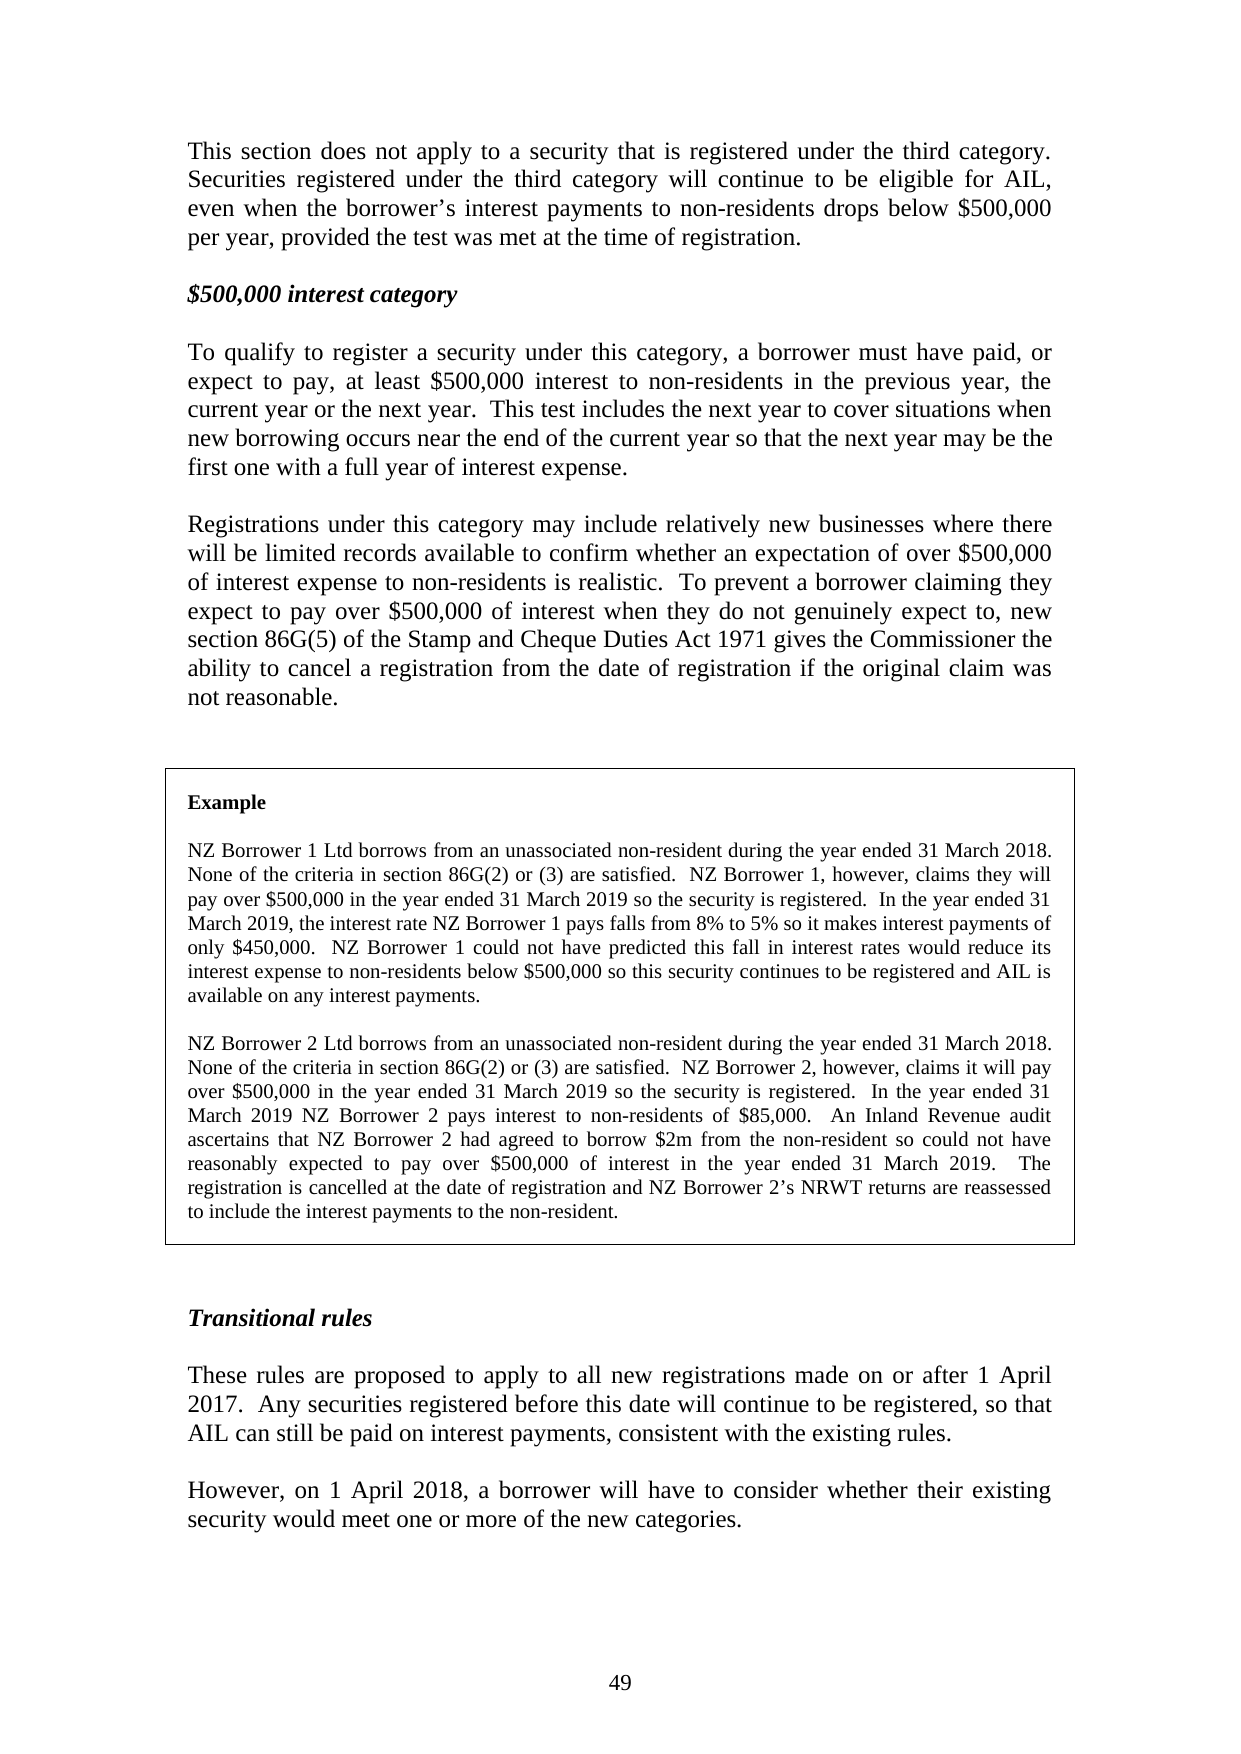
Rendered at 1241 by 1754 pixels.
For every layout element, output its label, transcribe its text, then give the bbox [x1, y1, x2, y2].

text However, on 1 April 2018, a borrower will have to consider whether their existing security would meet one or more of the new categories. [187, 1475, 1053, 1533]
subtitle Transitional rules [187, 1303, 1053, 1331]
text Registrations under this category may include relatively new businesses where there will be limited records available to confirm whether an expectation of over $500,000 of interest expense to non-residents is realistic. To prevent a borrower claiming they expect to pay over $500,000 of interest when they do not genuinely expect to, new section 86G(5) of the Stamp and Cheque Duties Act 1971 gives the Commissioner the ability to cancel a registration from the date of registration if the original claim was not reasonable. [187, 509, 1053, 711]
subtitle $500,000 interest category [187, 279, 1053, 308]
text NZ Borrower 1 Ltd borrows from an unassociated non-resident during the year ended 31 March 2018. None of the criteria in section 86G(2) or (3) are satisfied. NZ Borrower 1, however, claims they will pay over $500,000 in the year ended 31 March 2019 so the security is registered. In the year ended 31 March 2019, the interest rate NZ Borrower 1 pays falls from 8% to 5% so it makes interest payments of only $450,000. NZ Borrower 1 could not have predicted this fall in interest rates would reduce its interest expense to non-residents below $500,000 so this security continues to be registered and AIL is available on any interest payments. [187, 838, 1053, 1007]
text Example [166, 769, 1074, 814]
text NZ Borrower 2 Ltd borrows from an unassociated non-resident during the year ended 31 March 2018. None of the criteria in section 86G(2) or (3) are satisfied. NZ Borrower 2, however, claims it will pay over $500,000 in the year ended 31 March 2019 so the security is registered. In the year ended 31 March 2019 NZ Borrower 2 pays interest to non-residents of $85,000. An Inland Revenue audit ascertains that NZ Borrower 2 had agreed to borrow $2m from the non-resident so could not have reasonably expected to pay over $500,000 of interest in the year ended 31 March 2019. The registration is cancelled at the date of registration and NZ Borrower 2’s NRWT returns are reassessed to include the interest payments to the non-resident. [166, 1009, 1074, 1244]
text These rules are proposed to apply to all new registrations made on or after 1 April 2017. Any securities registered before this date will continue to be registered, so that AIL can still be paid on interest payments, consistent with the existing rules. [187, 1360, 1053, 1446]
text To qualify to register a security under this category, a borrower must have paid, or expect to pay, at least $500,000 interest to non-residents in the previous year, the current year or the next year. This test includes the next year to cover situations when new borrowing occurs near the end of the current year so that the next year may be the first one with a full year of interest expense. [187, 337, 1053, 481]
text This section does not apply to a security that is registered under the third category. Securities registered under the third category will continue to be eligible for AIL, even when the borrower’s interest payments to non-residents drops below $500,000 per year, provided the test was met at the time of registration. [187, 136, 1053, 251]
